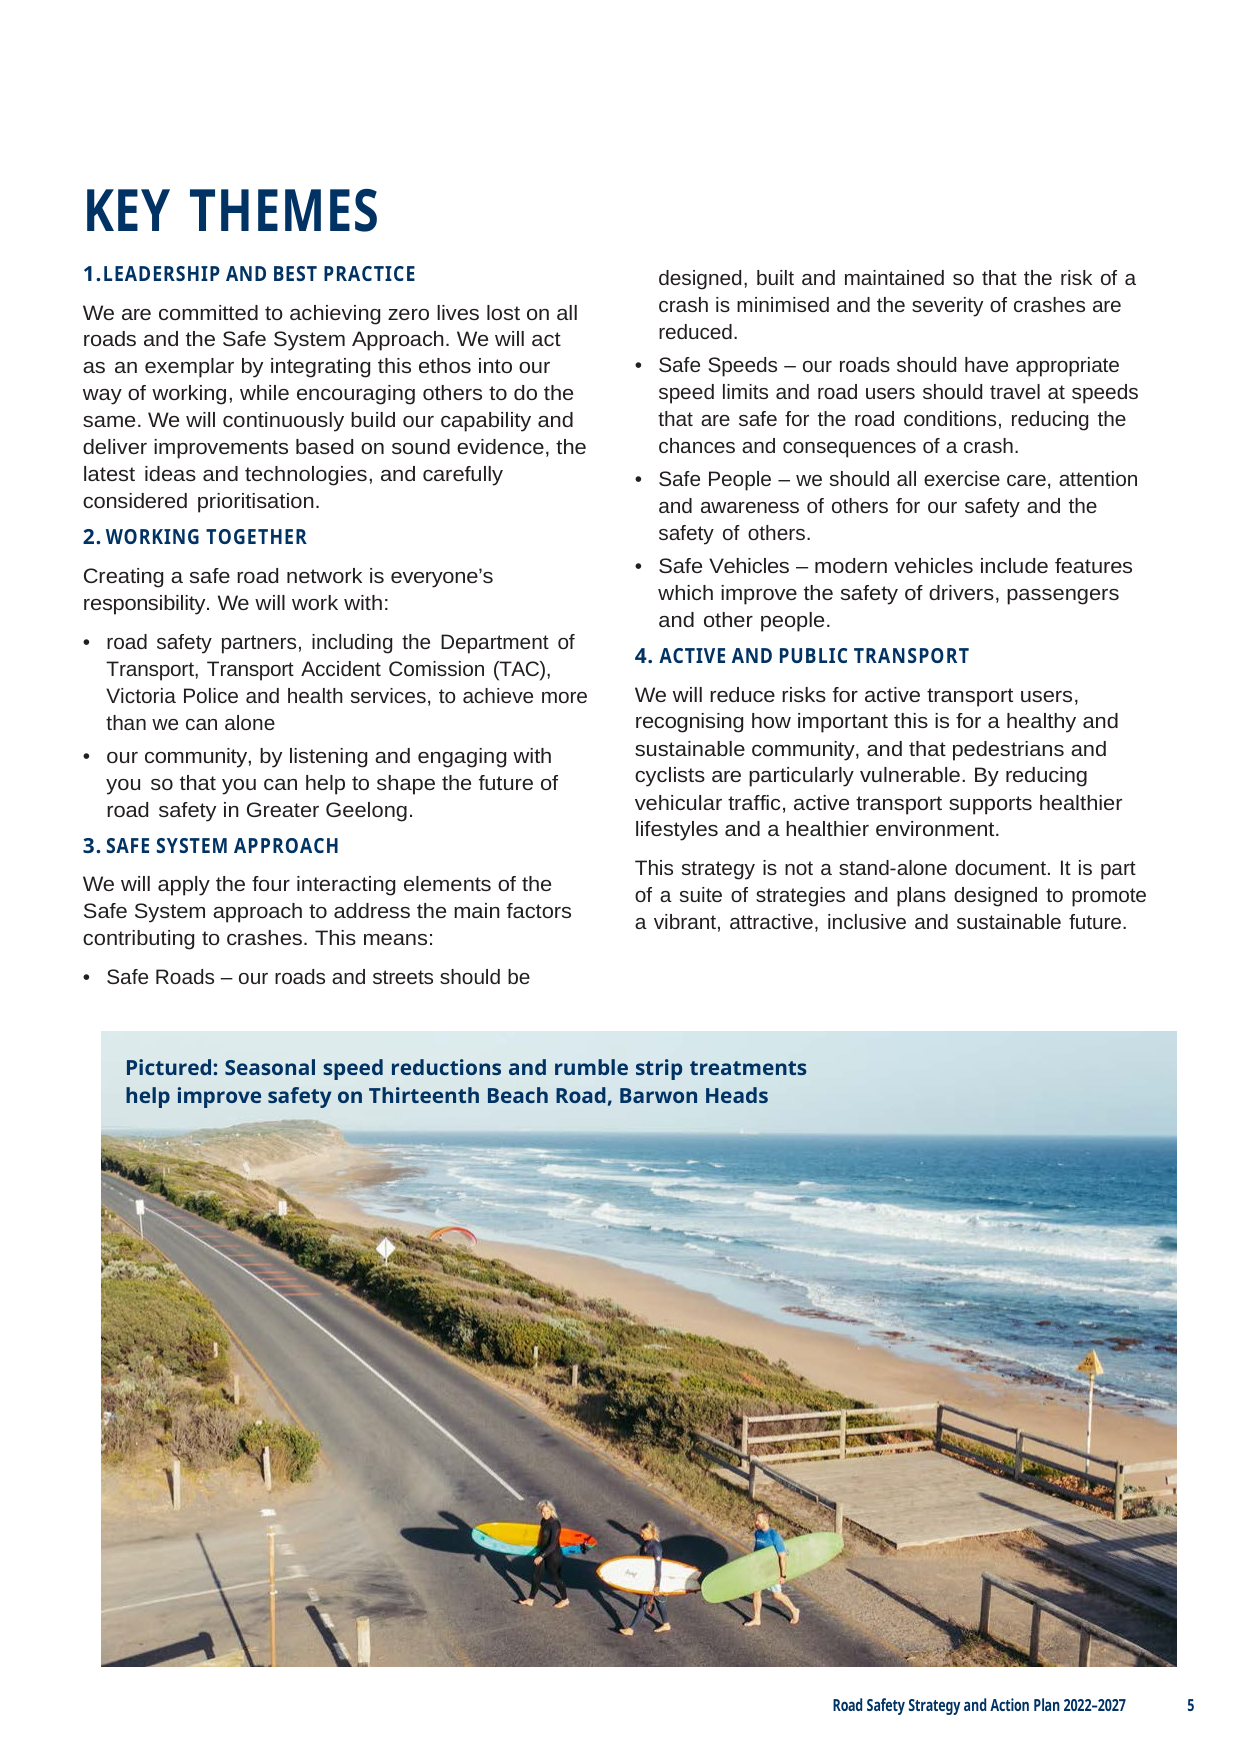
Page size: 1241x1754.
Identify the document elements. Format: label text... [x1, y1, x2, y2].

subtitle SAFE SYSTEM APPROACH [83, 831, 589, 859]
picture [101, 1031, 1177, 1667]
text KEY THEMES [83, 175, 1205, 246]
text We are committed to achieving zero lives lost on all roads and the Safe System Approach. We will act as an exemplar by integrating this ethos into our way of working, while encouraging others to do the same. We will continuously build our capability and deliver improvements based on sound evidence, the latest ideas and technologies, and carefully considered prioritisation. [83, 300, 588, 513]
text This strategy is not a stand-alone document. It is part of a suite of strategies and plans designed to promote a vibrant, attractive, inclusive and sustainable future. [634, 856, 1149, 934]
text We will reduce risks for active transport users, recognising how important this is for a healthy and sustainable community, and that pedestrians and cyclists are particularly vulnerable. By reducing vehicular traffic, active transport supports healthier lifestyles and a healthier environment. [634, 682, 1142, 841]
text Creating a safe road network is everyone’s responsibility. We will work with: [83, 564, 589, 615]
list our community, by listening and engaging with you so that you can help to shape the future of road safety in Greater Geelong. [83, 743, 588, 821]
list Safe People – we should all exercise care, attention and awareness of others for our safety and the safety of others. [634, 467, 1142, 545]
text Road Safety Strategy and Action Plan 2022–2027 5 [71, 1693, 1194, 1716]
subtitle WORKING TOGETHER [83, 522, 589, 551]
list road safety partners, including the Department of Transport, Transport Accident Comission (TAC), Victoria Police and health services, to achieve more than we can alone [83, 630, 589, 734]
subtitle ACTIVE AND PUBLIC TRANSPORT [634, 641, 1205, 669]
text We will apply the four interacting elements of the Safe System approach to address the main factors contributing to crashes. This means: [83, 872, 589, 950]
subtitle LEADERSHIP AND BEST PRACTICE [83, 259, 589, 287]
list Safe Roads – our roads and streets should be [83, 965, 589, 989]
text designed, built and maintained so that the risk of a crash is minimised and the severity of crashes are reduced. [658, 266, 1142, 344]
list Safe Vehicles – modern vehicles include features which improve the safety of drivers, passengers and other people. [634, 554, 1149, 632]
list Safe Speeds – our roads should have appropriate speed limits and road users should travel at speeds that are safe for the road conditions, reducing the chances and consequences of a crash. [634, 353, 1142, 458]
